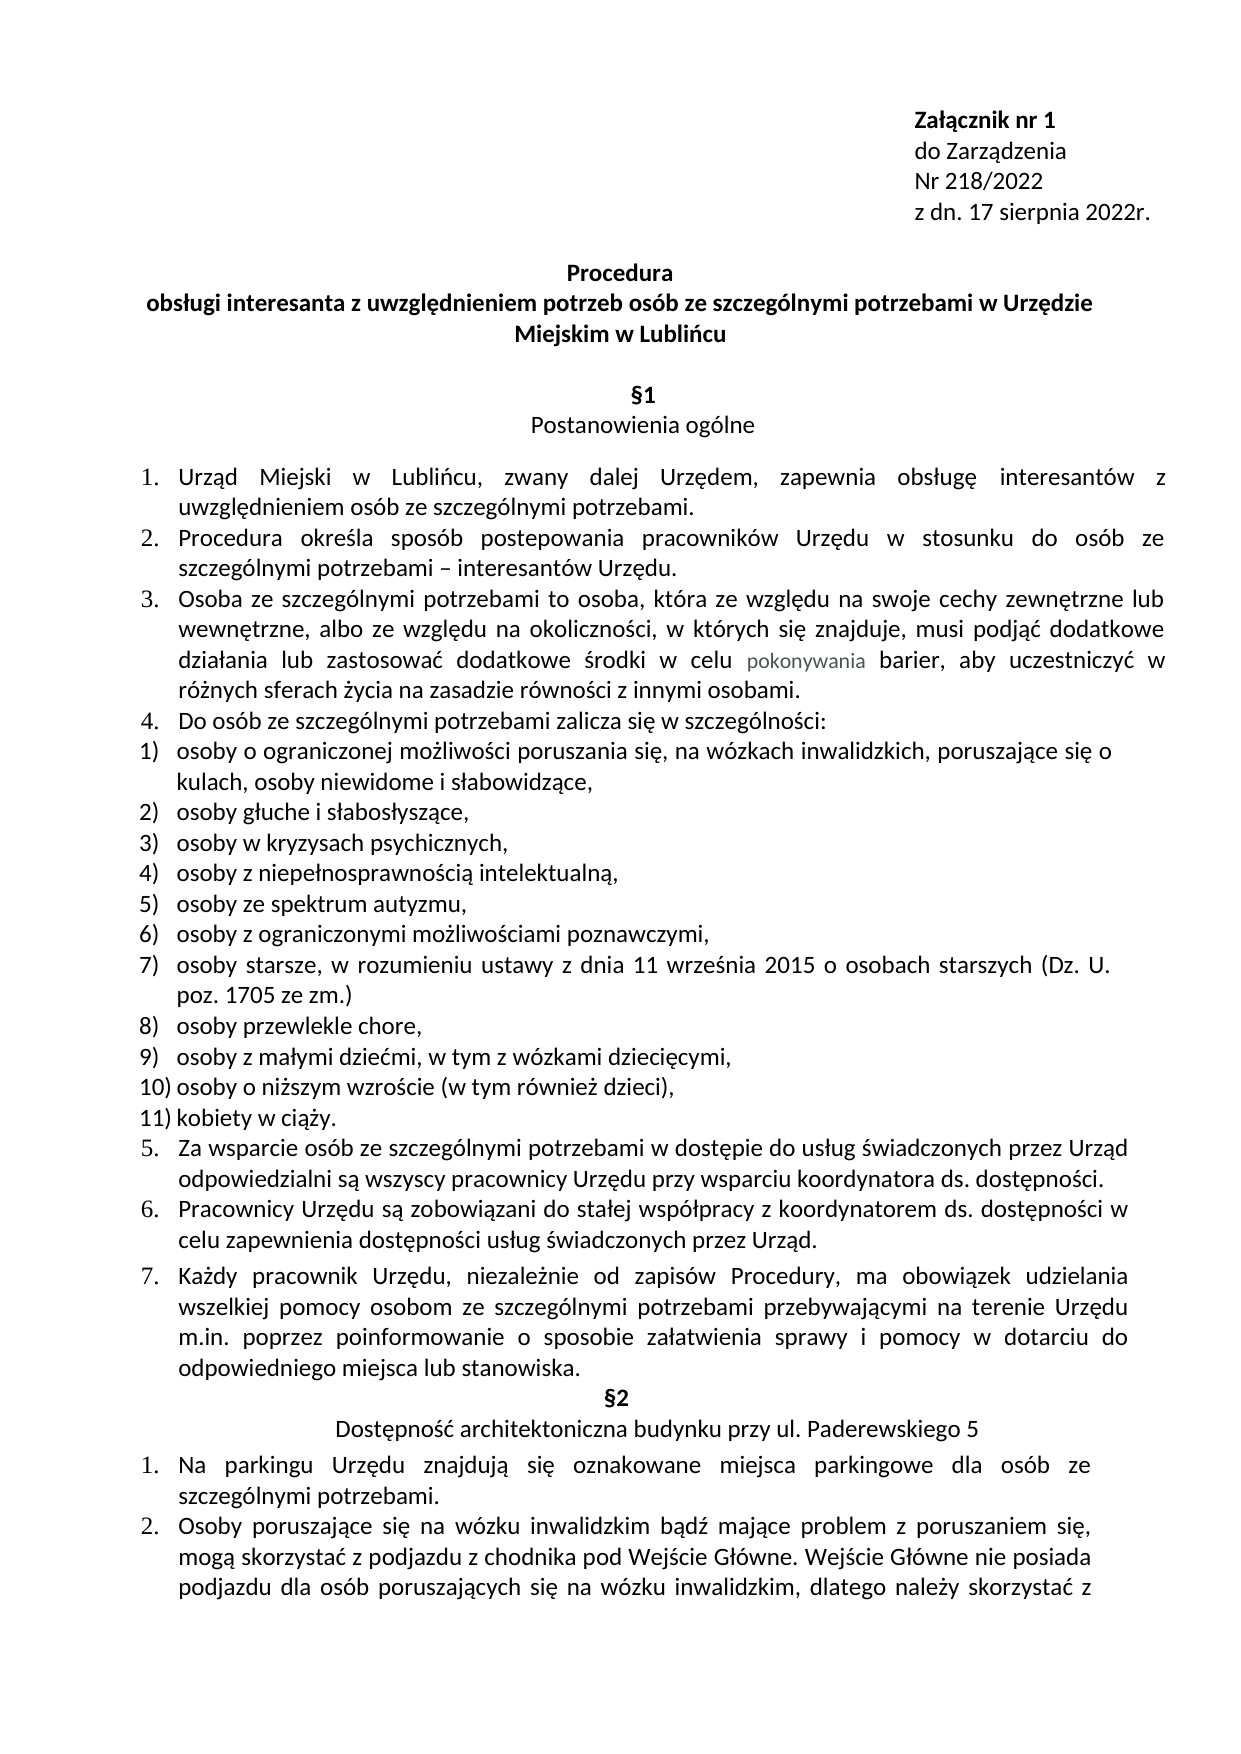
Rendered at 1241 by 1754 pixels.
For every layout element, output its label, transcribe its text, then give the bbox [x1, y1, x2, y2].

list Pracownicy Urzędu są zobowiązani do stałej współpracy z koordynatorem ds. dostępności w celu zapewnienia dostępności usług świadczonych przez Urząd. [141, 1193, 1129, 1254]
list Na parkingu Urzędu znajdują się oznakowane miejsca parkingowe dla osób ze szczególnymi potrzebami. [141, 1449, 1092, 1510]
text §2 [103, 1382, 1129, 1413]
text Załącznik nr 1 do Zarządzenia Nr 218/2022 z dn. 17 sierpnia 2022r. [914, 104, 1166, 227]
list kobiety w ciąży. [139, 1102, 1113, 1132]
text Procedura [103, 257, 1137, 288]
list osoby w kryzysach psychicznych, [139, 827, 1113, 857]
text obsługi interesanta z uwzględnieniem potrzeb osób ze szczególnymi potrzebami w Urzędzie Miejskim w Lublińcu [103, 288, 1137, 349]
list osoby głuche i słabosłyszące, [139, 796, 1113, 827]
text Dostępność architektoniczna budynku przy ul. Paderewskiego 5 [185, 1413, 1129, 1443]
list osoby o niższym wzroście (w tym również dzieci), [139, 1071, 1113, 1102]
list Za wsparcie osób ze szczególnymi potrzebami w dostępie do usług świadczonych przez Urząd odpowiedzialni są wszyscy pracownicy Urzędu przy wsparciu koordynatora ds. dostępności. [141, 1132, 1129, 1193]
list Do osób ze szczególnymi potrzebami zalicza się w szczególności: [141, 705, 1166, 735]
text Postanowienia ogólne [148, 410, 1138, 440]
text §1 [148, 379, 1138, 410]
list Każdy pracownik Urzędu, niezależnie od zapisów Procedury, ma obowiązek udzielania wszelkiej pomocy osobom ze szczególnymi potrzebami przebywającymi na terenie Urzędu m.in. poprzez poinformowanie o sposobie załatwienia sprawy i pomocy w dotarciu do odpowiedniego miejsca lub stanowiska. [141, 1260, 1129, 1382]
list Osoba ze szczególnymi potrzebami to osoba, która ze względu na swoje cechy zewnętrzne lub wewnętrzne, albo ze względu na okoliczności, w których się znajduje, musi podjąć dodatkowe działania lub zastosować dodatkowe środki w celu pokonywania barier, aby uczestniczyć w różnych sferach życia na zasadzie równości z innymi osobami. [141, 583, 1166, 705]
list osoby z niepełnosprawnością intelektualną, [139, 857, 1113, 888]
list osoby o ograniczonej możliwości poruszania się, na wózkach inwalidzkich, poruszające się o kulach, osoby niewidome i słabowidzące, [139, 735, 1113, 796]
list osoby starsze, w rozumieniu ustawy z dnia 11 września 2015 o osobach starszych (Dz. U. poz. 1705 ze zm.) [139, 949, 1113, 1010]
list Urząd Miejski w Lublińcu, zwany dalej Urzędem, zapewnia obsługę interesantów z uwzględnieniem osób ze szczególnymi potrzebami. [141, 461, 1166, 522]
list osoby z małymi dziećmi, w tym z wózkami dziecięcymi, [139, 1041, 1113, 1071]
list osoby ze spektrum autyzmu, [139, 888, 1113, 918]
list osoby przewlekle chore, [139, 1010, 1113, 1041]
list osoby z ograniczonymi możliwościami poznawczymi, [139, 918, 1113, 949]
list Procedura określa sposób postepowania pracowników Urzędu w stosunku do osób ze szczególnymi potrzebami – interesantów Urzędu. [141, 522, 1166, 583]
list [141, 1510, 1092, 1602]
